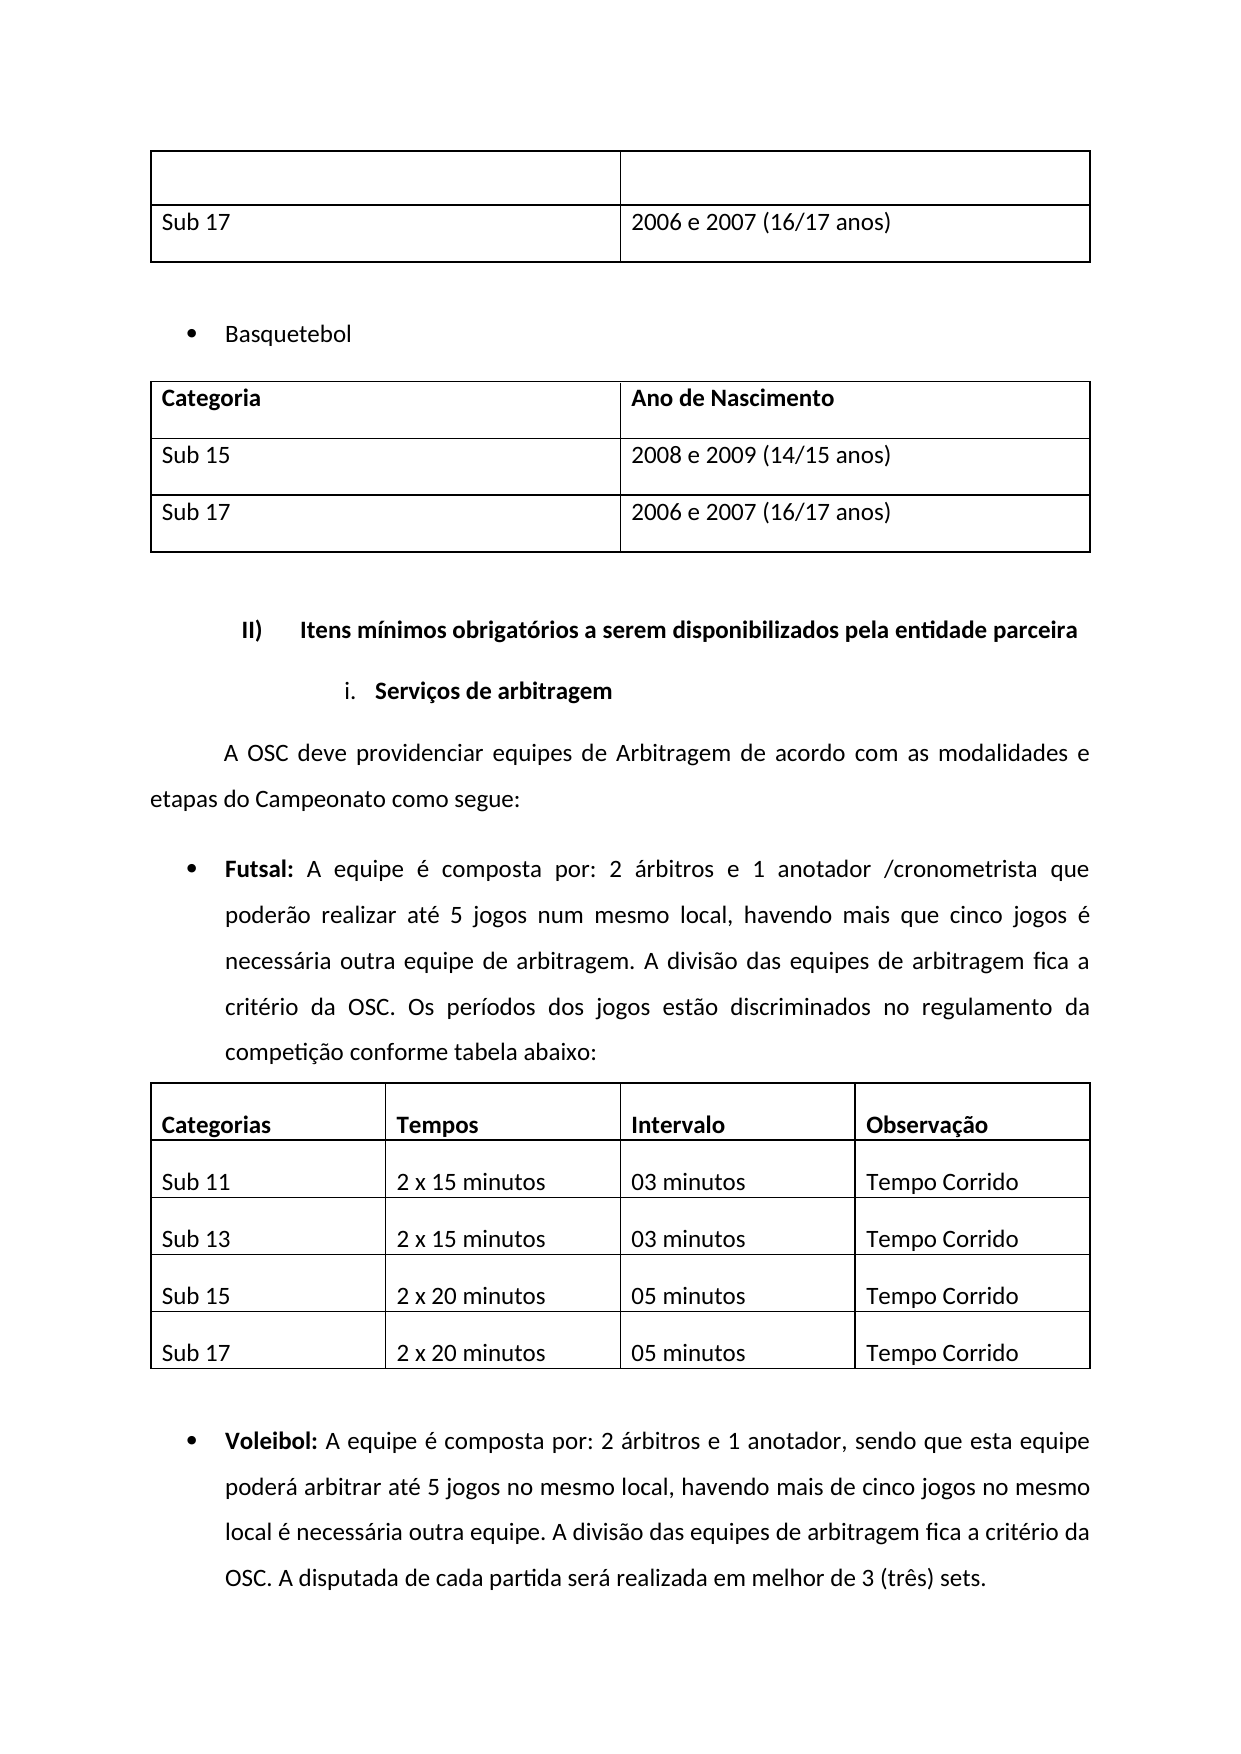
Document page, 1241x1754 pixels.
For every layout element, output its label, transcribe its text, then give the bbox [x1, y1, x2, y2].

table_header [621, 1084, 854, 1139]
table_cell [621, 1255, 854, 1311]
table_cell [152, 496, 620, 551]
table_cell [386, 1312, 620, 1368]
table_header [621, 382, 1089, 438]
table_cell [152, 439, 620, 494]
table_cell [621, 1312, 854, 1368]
list Itens mínimos obrigatórios a serem disponibilizados pela entidade parceira [262, 614, 1090, 644]
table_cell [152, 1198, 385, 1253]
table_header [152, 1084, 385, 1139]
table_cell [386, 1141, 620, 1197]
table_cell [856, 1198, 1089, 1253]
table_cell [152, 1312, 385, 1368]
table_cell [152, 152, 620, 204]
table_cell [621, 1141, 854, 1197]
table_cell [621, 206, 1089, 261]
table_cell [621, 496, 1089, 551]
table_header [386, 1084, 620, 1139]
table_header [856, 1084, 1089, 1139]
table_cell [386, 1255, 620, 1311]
text A OSC deve providenciar equipes de Arbitragem de acordo com as modalidades e etapas do Campeonato como segue: [150, 737, 1090, 813]
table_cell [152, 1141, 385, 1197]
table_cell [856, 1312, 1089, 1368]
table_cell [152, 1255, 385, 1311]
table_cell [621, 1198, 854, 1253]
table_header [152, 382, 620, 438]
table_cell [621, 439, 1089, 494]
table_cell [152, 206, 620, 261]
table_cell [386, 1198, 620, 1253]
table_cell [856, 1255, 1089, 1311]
list Voleibol: A equipe é composta por: 2 árbitros e 1 anotador, sendo que esta equipe poderá arbitrar até 5 jogos no mesmo local, havendo mais de cinco jogos no mesmo local é necessária outra equipe. A divisão das equipes de arbitragem fica a critério da OSC. A disputada de cada partida será realizada em melhor de 3 (três) sets. [187, 1425, 1090, 1593]
list Futsal: A equipe é composta por: 2 árbitros e 1 anotador /cronometrista que poderão realizar até 5 jogos num mesmo local, havendo mais que cinco jogos é necessária outra equipe de arbitragem. A divisão das equipes de arbitragem fica a critério da OSC. Os períodos dos jogos estão discriminados no regulamento da competição conforme tabela abaixo: [187, 854, 1090, 1067]
list Basquetebol [187, 318, 1090, 349]
list Serviços de arbitragem [356, 675, 1090, 705]
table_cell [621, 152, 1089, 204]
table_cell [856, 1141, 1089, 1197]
